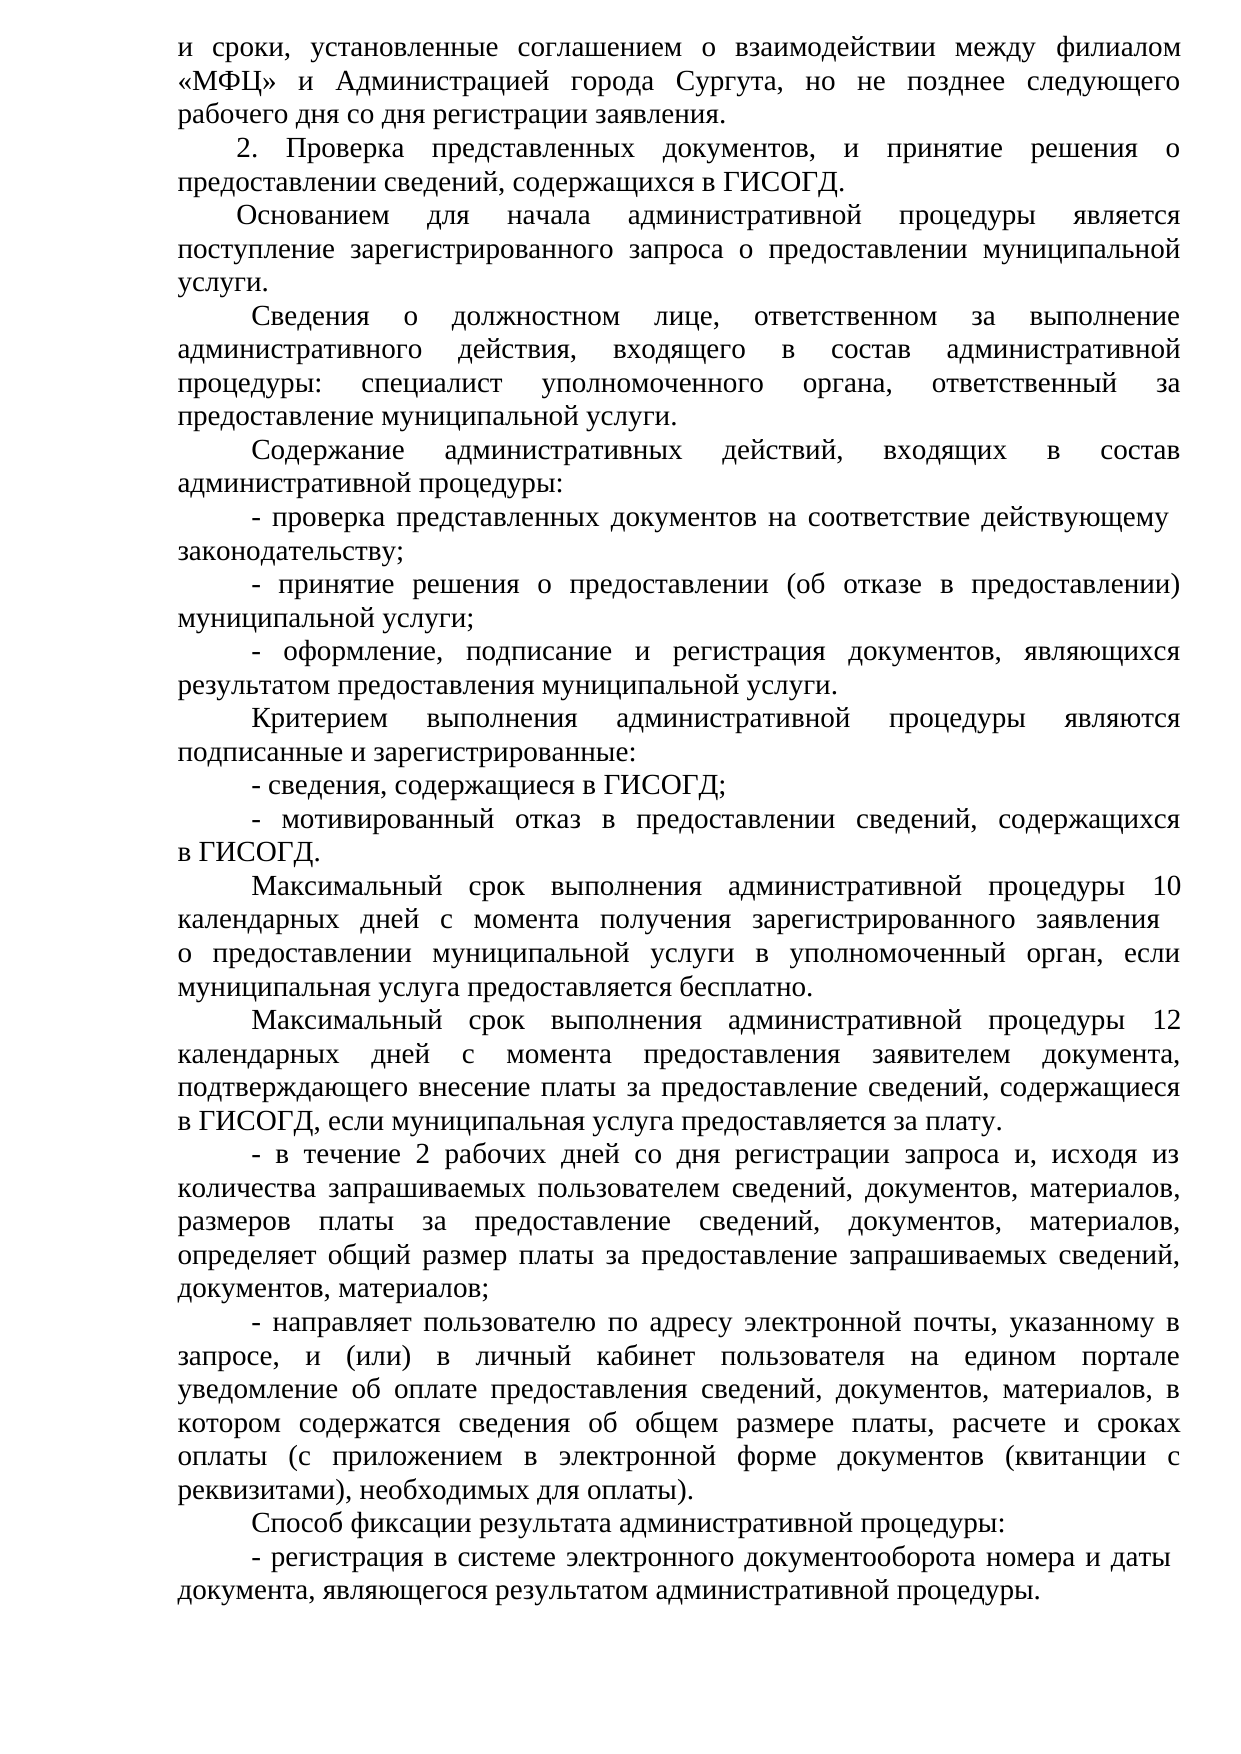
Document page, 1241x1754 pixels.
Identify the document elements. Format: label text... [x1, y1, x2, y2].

text Максимальный срок выполнения административной процедуры 10 календарных дней с момента получения зарегистрированного заявления о предоставлении муниципальной услуги в уполномоченный орган, если муниципальная услуга предоставляется бесплатно. [177, 868, 1181, 1002]
text Критерием выполнения административной процедуры являются подписанные и зарегистрированные: [177, 700, 1181, 767]
text - проверка представленных документов на соответствие действующему законодательству; [177, 499, 1181, 566]
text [177, 29, 1181, 130]
text Содержание административных действий, входящих в состав административной процедуры: [177, 432, 1181, 499]
text Основанием для начала административной процедуры является поступление зарегистрированного запроса о предоставлении муниципальной услуги. [177, 197, 1181, 298]
text Способ фиксации результата административной процедуры: [177, 1505, 1181, 1539]
text - направляет пользователю по адресу электронной почты, указанному в запросе, и (или) в личный кабинет пользователя на едином портале уведомление об оплате предоставления сведений, документов, материалов, в котором содержатся сведения об общем размере платы, расчете и сроках оплаты (с приложением в электронной форме документов (квитанции с реквизитами), необходимых для оплаты). [177, 1304, 1181, 1505]
text - в течение 2 рабочих дней со дня регистрации запроса и, исходя из количества запрашиваемых пользователем сведений, документов, материалов, размеров платы за предоставление сведений, документов, материалов, определяет общий размер платы за предоставление запрашиваемых сведений, документов, материалов; [177, 1136, 1181, 1304]
text - оформление, подписание и регистрация документов, являющихся результатом предоставления муниципальной услуги. [177, 633, 1181, 700]
text Сведения о должностном лице, ответственном за выполнение административного действия, входящего в состав административной процедуры: специалист уполномоченного органа, ответственный за предоставление муниципальной услуги. [177, 298, 1181, 432]
text - сведения, содержащиеся в ГИСОГД; [177, 767, 1181, 801]
text 2. Проверка представленных документов, и принятие решения о предоставлении сведений, содержащихся в ГИСОГД. [177, 130, 1181, 197]
text - мотивированный отказ в предоставлении сведений, содержащихся в ГИСОГД. [177, 801, 1181, 868]
text - принятие решения о предоставлении (об отказе в предоставлении) муниципальной услуги; [177, 566, 1181, 633]
text - регистрация в системе электронного документооборота номера и даты документа, являющегося результатом административной процедуры. [177, 1539, 1181, 1606]
text Максимальный срок выполнения административной процедуры 12 календарных дней с момента предоставления заявителем документа, подтверждающего внесение платы за предоставление сведений, содержащиеся в ГИСОГД, если муниципальная услуга предоставляется за плату. [177, 1002, 1181, 1136]
